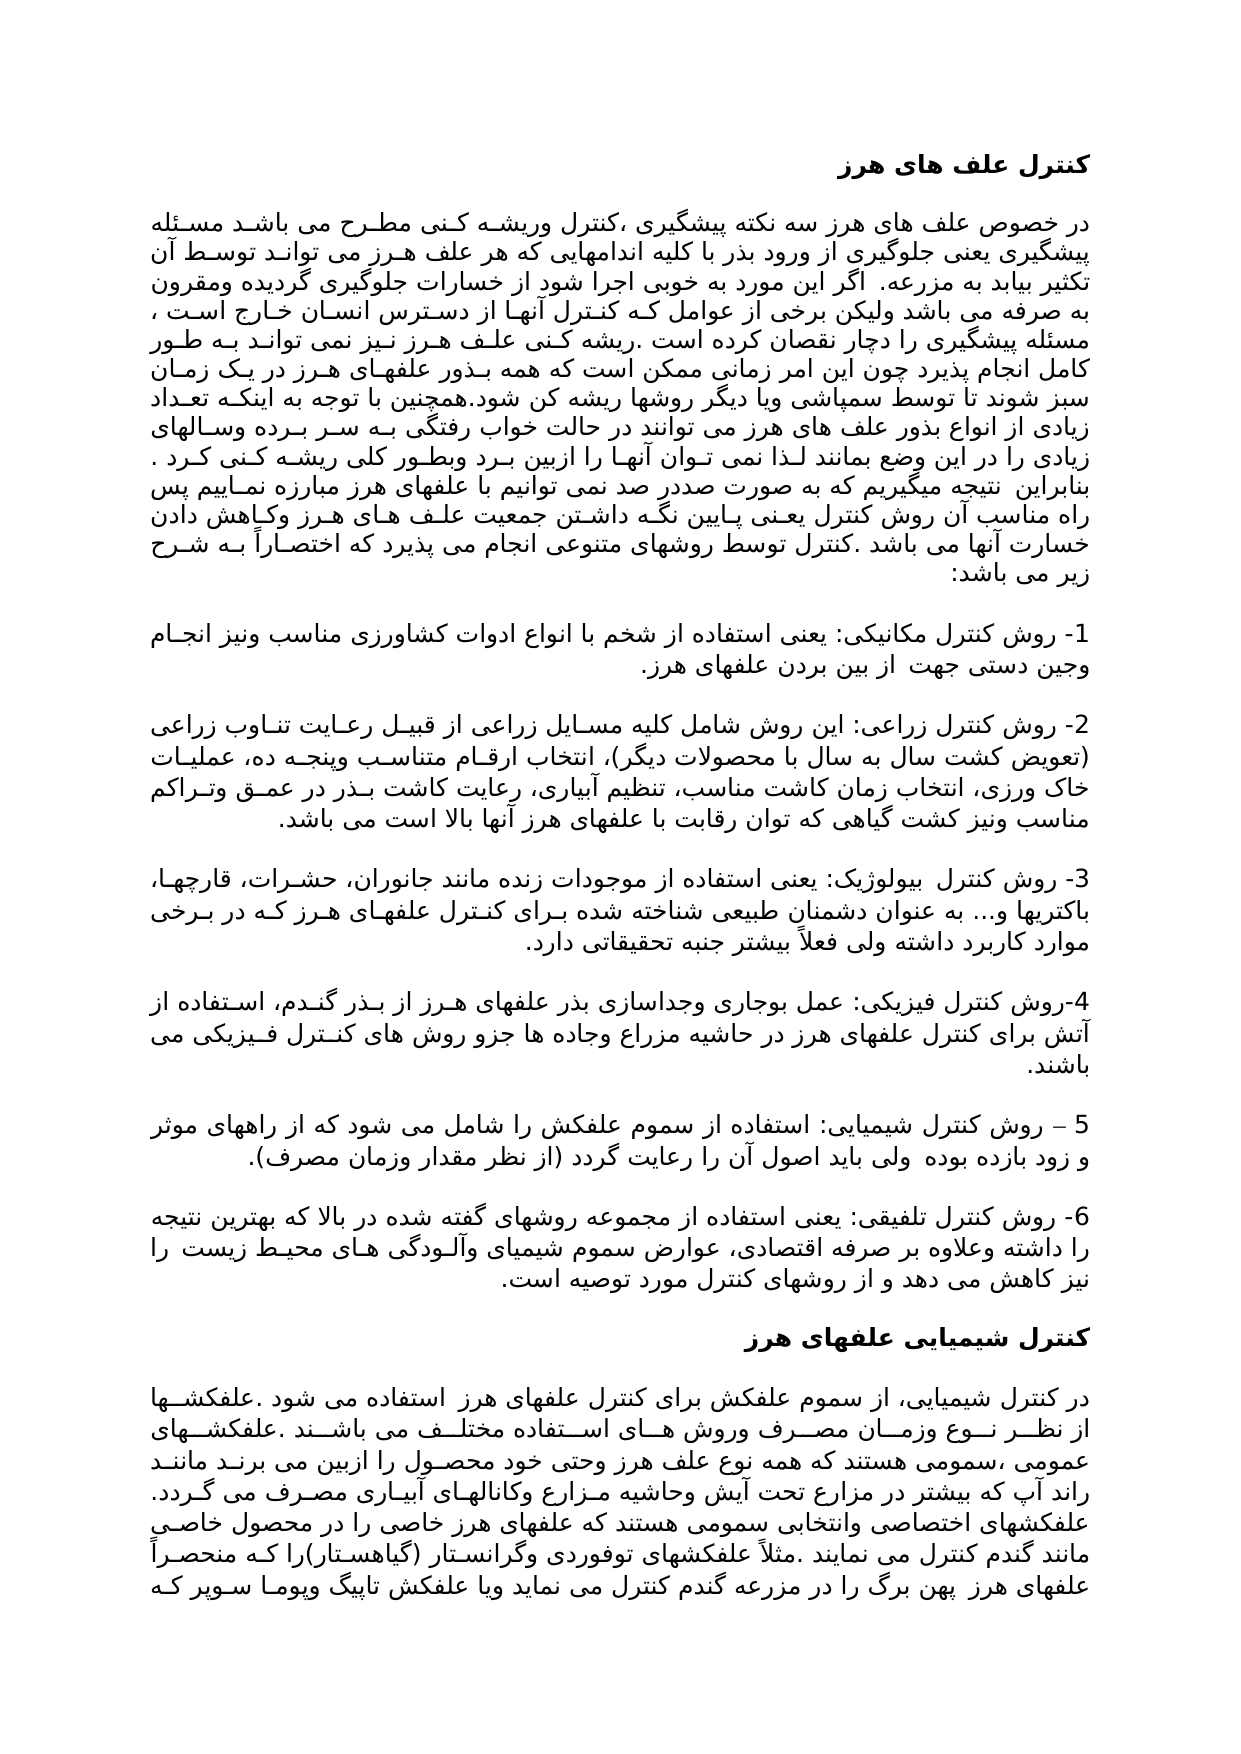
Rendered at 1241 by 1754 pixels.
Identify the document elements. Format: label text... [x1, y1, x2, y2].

text در خصوص علف های هرز سه نکته پیشگیری ،کنترل وریشه کنی مطرح می باشد مسئله پیشگیری یعنی جلوگیری از ورود بذر با کلیه اندامهایی که هر علف هرز می تواند توسط آن تکثیر بیابد به مزرعه. اگر این مورد به خوبی اجرا شود از خسارات جلوگیری گردیده ومقرون به صرفه می باشد ولیکن برخی از عوامل که کنترل آنها از دسترس انسان خارج است ، مسئله پیشگیری را دچار نقصان کرده است .ریشه کنی علف هرز نیز نمی تواند به طور کامل انجام پذیرد چون این امر زمانی ممکن است که همه بذور علفهای هرز در یک زمان سبز شوند تا توسط سمپاشی ویا دیگر روشها ریشه کن شود.همچنین با توجه به اینکه تعداد زیادی از انواع بذور علف های هرز می توانند در حالت خواب رفتگی به سر برده وسالهای زیادی را در این وضع بمانند لذا نمی توان آنها را ازبین برد وبطور کلی ریشه کنی کرد . بنابراین نتیجه میگیریم که به صورت صددر صد نمی توانیم با علفهای هرز مبارزه نماییم پس راه مناسب آن روش کنترل یعنی پایین نگه داشتن جمعیت علف های هرز وکاهش دادن خسارت آنها می باشد .کنترل توسط روشهای متنوعی انجام می پذیرد که اختصاراً به شرح زیر می باشد: [150, 208, 1090, 587]
text کنترل شیمیایی علفهای هرز [150, 1323, 1090, 1352]
text 1- روش کنترل مکانیکی: یعنی استفاده از شخم با انواع ادوات کشاورزی مناسب ونیز انجام وجین دستی جهت از بین بردن علفهای هرز. [150, 617, 1090, 679]
text کنترل علف های هرز [150, 150, 1090, 179]
text 3- روش کنترل بیولوژیک: یعنی استفاده از موجودات زنده مانند جانوران، حشرات، قارچها، باکتریها و... به عنوان دشمنان طبیعی شناخته شده برای کنترل علفهای هرز که در برخی موارد کاربرد داشته ولی فعلاً بیشتر جنبه تحقیقاتی دارد. [150, 862, 1090, 956]
text 2- روش کنترل زراعی: این روش شامل کلیه مسایل زراعی از قبیل رعایت تناوب زراعی (تعویض کشت سال به سال با محصولات دیگر)، انتخاب ارقام متناسب وپنجه ده، عملیات خاک ورزی، انتخاب زمان کاشت مناسب، تنظیم آبیاری، رعایت کاشت بذر در عمق وتراکم مناسب ونیز کشت گیاهی که توان رقابت با علفهای هرز آنها بالا است می باشد. [150, 708, 1090, 833]
text 4-روش کنترل فیزیکی: عمل بوجاری وجداسازی بذر علفهای هرز از بذر گندم، استفاده از آتش برای کنترل علفهای هرز در حاشیه مزراع وجاده ها جزو روش های کنترل فیزیکی می باشند. [150, 985, 1090, 1079]
text 5 – روش کنترل شیمیایی: استفاده از سموم علفکش را شامل می شود که از راههای موثر و زود بازده بوده ولی باید اصول آن را رعایت گردد (از نظر مقدار وزمان مصرف). [150, 1108, 1090, 1171]
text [150, 1381, 1090, 1600]
text 6- روش کنترل تلفیقی: یعنی استفاده از مجموعه روشهای گفته شده در بالا که بهترین نتیجه را داشته وعلاوه بر صرفه اقتصادی، عوارض سموم شیمیای وآلودگی های محیط زیست را نیز کاهش می دهد و از روشهای کنترل مورد توصیه است. [150, 1200, 1090, 1294]
